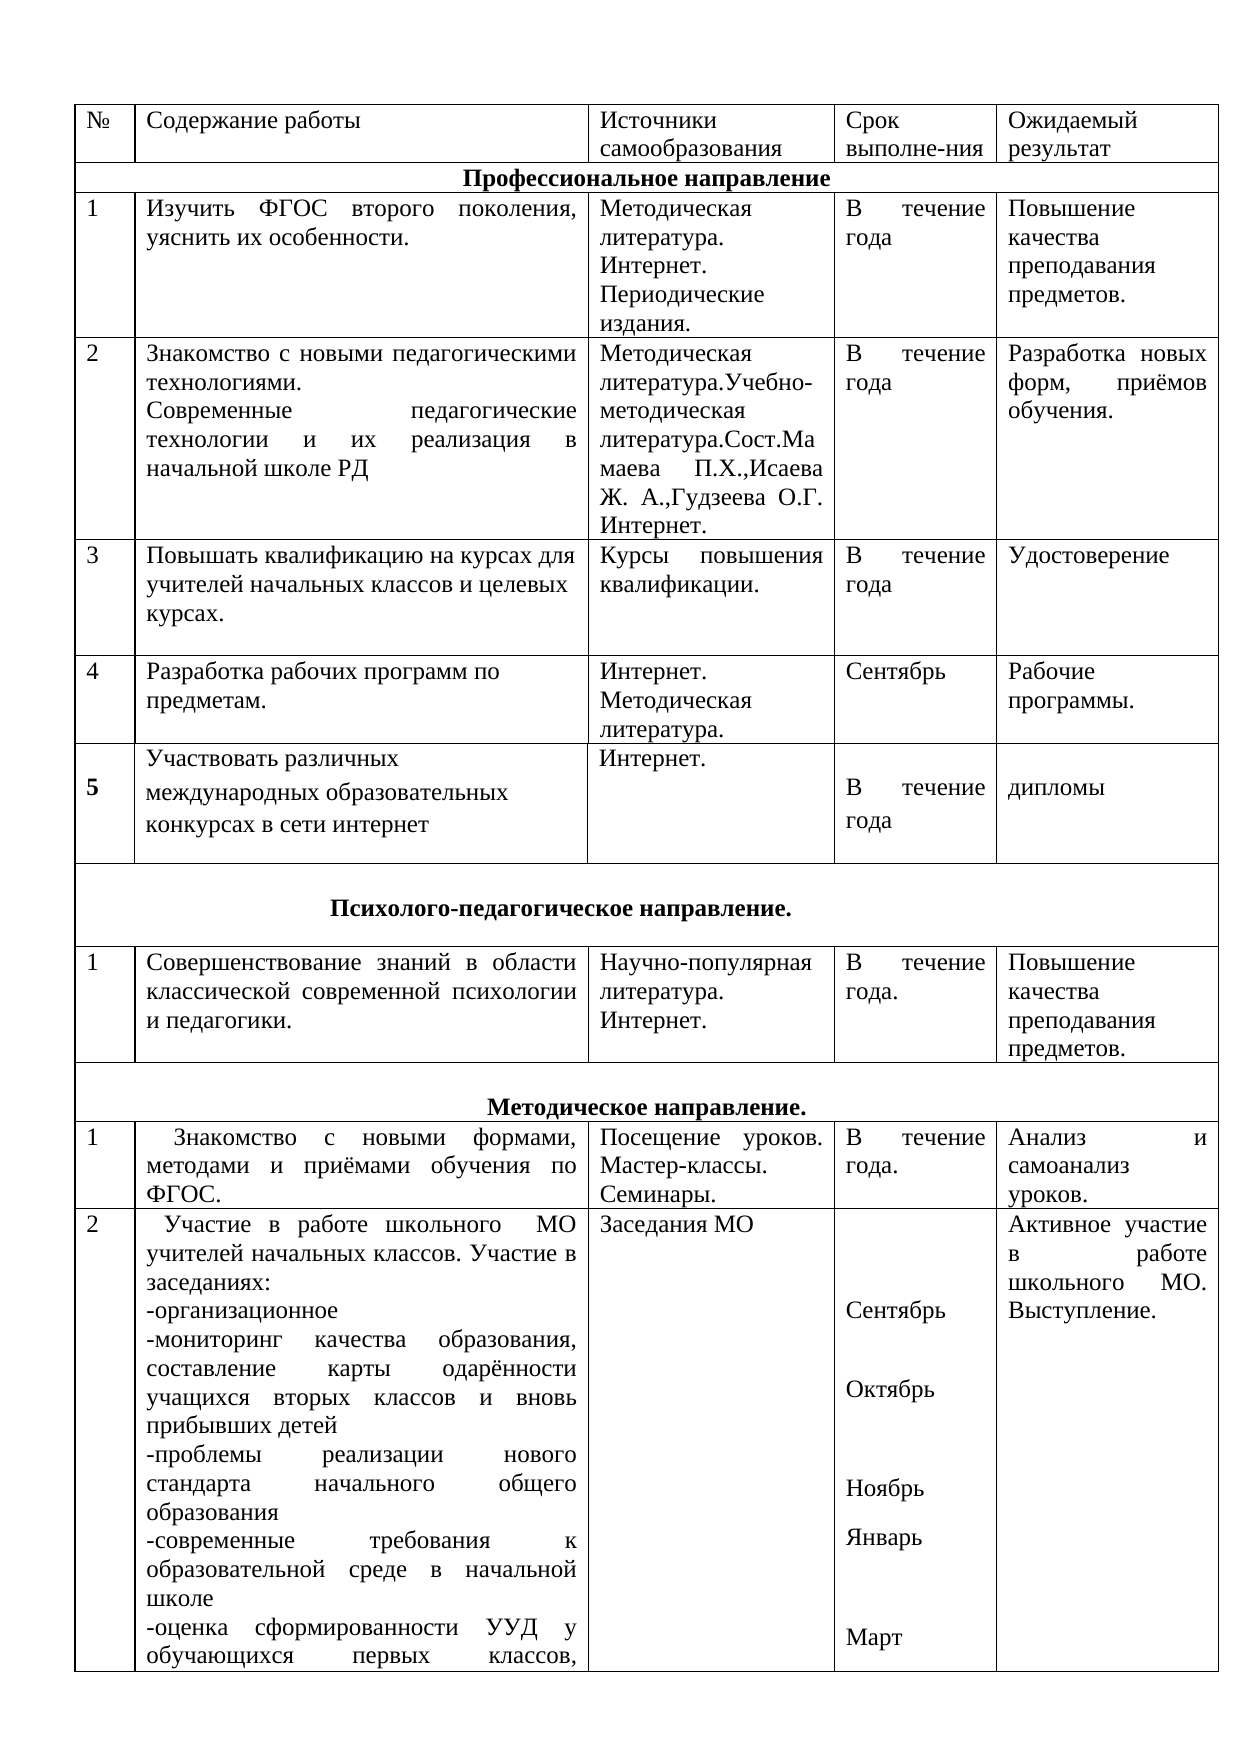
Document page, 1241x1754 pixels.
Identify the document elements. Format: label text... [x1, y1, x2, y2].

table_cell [835, 1209, 996, 1671]
table_cell Повышать квалификацию на курсах для учителей начальных классов и целевых курсах. [136, 540, 588, 655]
table_cell В течение года [835, 338, 996, 539]
table_cell 3 [76, 540, 134, 655]
table_cell Заседания МО [589, 1209, 834, 1671]
table_cell 1 [76, 1122, 134, 1208]
table_cell Методическая литература. Интернет. Периодические издания. [589, 193, 834, 337]
table_header Ожидаемый результат [997, 105, 1218, 162]
table_cell 5 [76, 744, 134, 863]
table_cell 2 [76, 338, 134, 539]
table_cell Знакомство с новыми формами, методами и приёмами обучения по ФГОС. [136, 1122, 588, 1208]
table_header № [76, 105, 134, 162]
table_cell Сентябрь [835, 656, 996, 742]
table_cell Интернет. [588, 744, 834, 863]
table_cell дипломы [997, 744, 1218, 863]
table_cell Научно-популярная литература. Интернет. [589, 947, 834, 1062]
table_cell Профессиональное направление [76, 163, 1218, 192]
table_cell В течение года [835, 540, 996, 655]
table_cell 4 [76, 656, 134, 742]
table_cell Изучить ФГОС второго поколения, уяснить их особенности. [136, 193, 588, 337]
table_cell Участвовать различных международных образовательных конкурсах в сети интернет [135, 744, 587, 863]
table_cell Курсы повышения квалификации. [589, 540, 834, 655]
table_header Срок выполне-ния [835, 105, 996, 162]
table_cell В течение года. [835, 1122, 996, 1208]
table_cell В течение года [835, 744, 996, 863]
table_cell Знакомство с новыми педагогическими технологиями. Современные педагогические технологии и их реализация в начальной школе РД [136, 338, 588, 539]
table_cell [136, 1209, 588, 1671]
table_cell 2 [76, 1209, 134, 1671]
table_cell Разработка новых форм, приёмов обучения. [997, 338, 1218, 539]
table_cell Психолого-педагогическое направление. [76, 864, 1218, 946]
table_cell Совершенствование знаний в области классической современной психологии и педагогики. [136, 947, 588, 1062]
table_cell Анализ и самоанализ уроков. [997, 1122, 1218, 1208]
table_cell 1 [76, 193, 134, 337]
table_cell Повышение качества преподавания предметов. [997, 947, 1218, 1062]
table_cell 1 [76, 947, 134, 1062]
table_cell В течение года [835, 193, 996, 337]
table_cell Методическое направление. [76, 1063, 1218, 1121]
table_cell Рабочие программы. [997, 656, 1218, 742]
table_cell Посещение уроков. Мастер-классы. Семинары. [589, 1122, 834, 1208]
table_cell Удостоверение [997, 540, 1218, 655]
table_cell В течение года. [835, 947, 996, 1062]
table_cell Повышение качества преподавания предметов. [997, 193, 1218, 337]
table_cell Методическая литература.Учебно-методическая литература.Сост.Мамаева П.Х.,Исаева Ж. А.,Гудзеева О.Г. Интернет. [589, 338, 834, 539]
table_cell Интернет. Методическая литература. [589, 656, 834, 742]
table_header Источники самообразования [589, 105, 834, 162]
table_cell Разработка рабочих программ по предметам. [136, 656, 588, 742]
table_header Содержание работы [136, 105, 588, 162]
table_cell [997, 1209, 1218, 1671]
